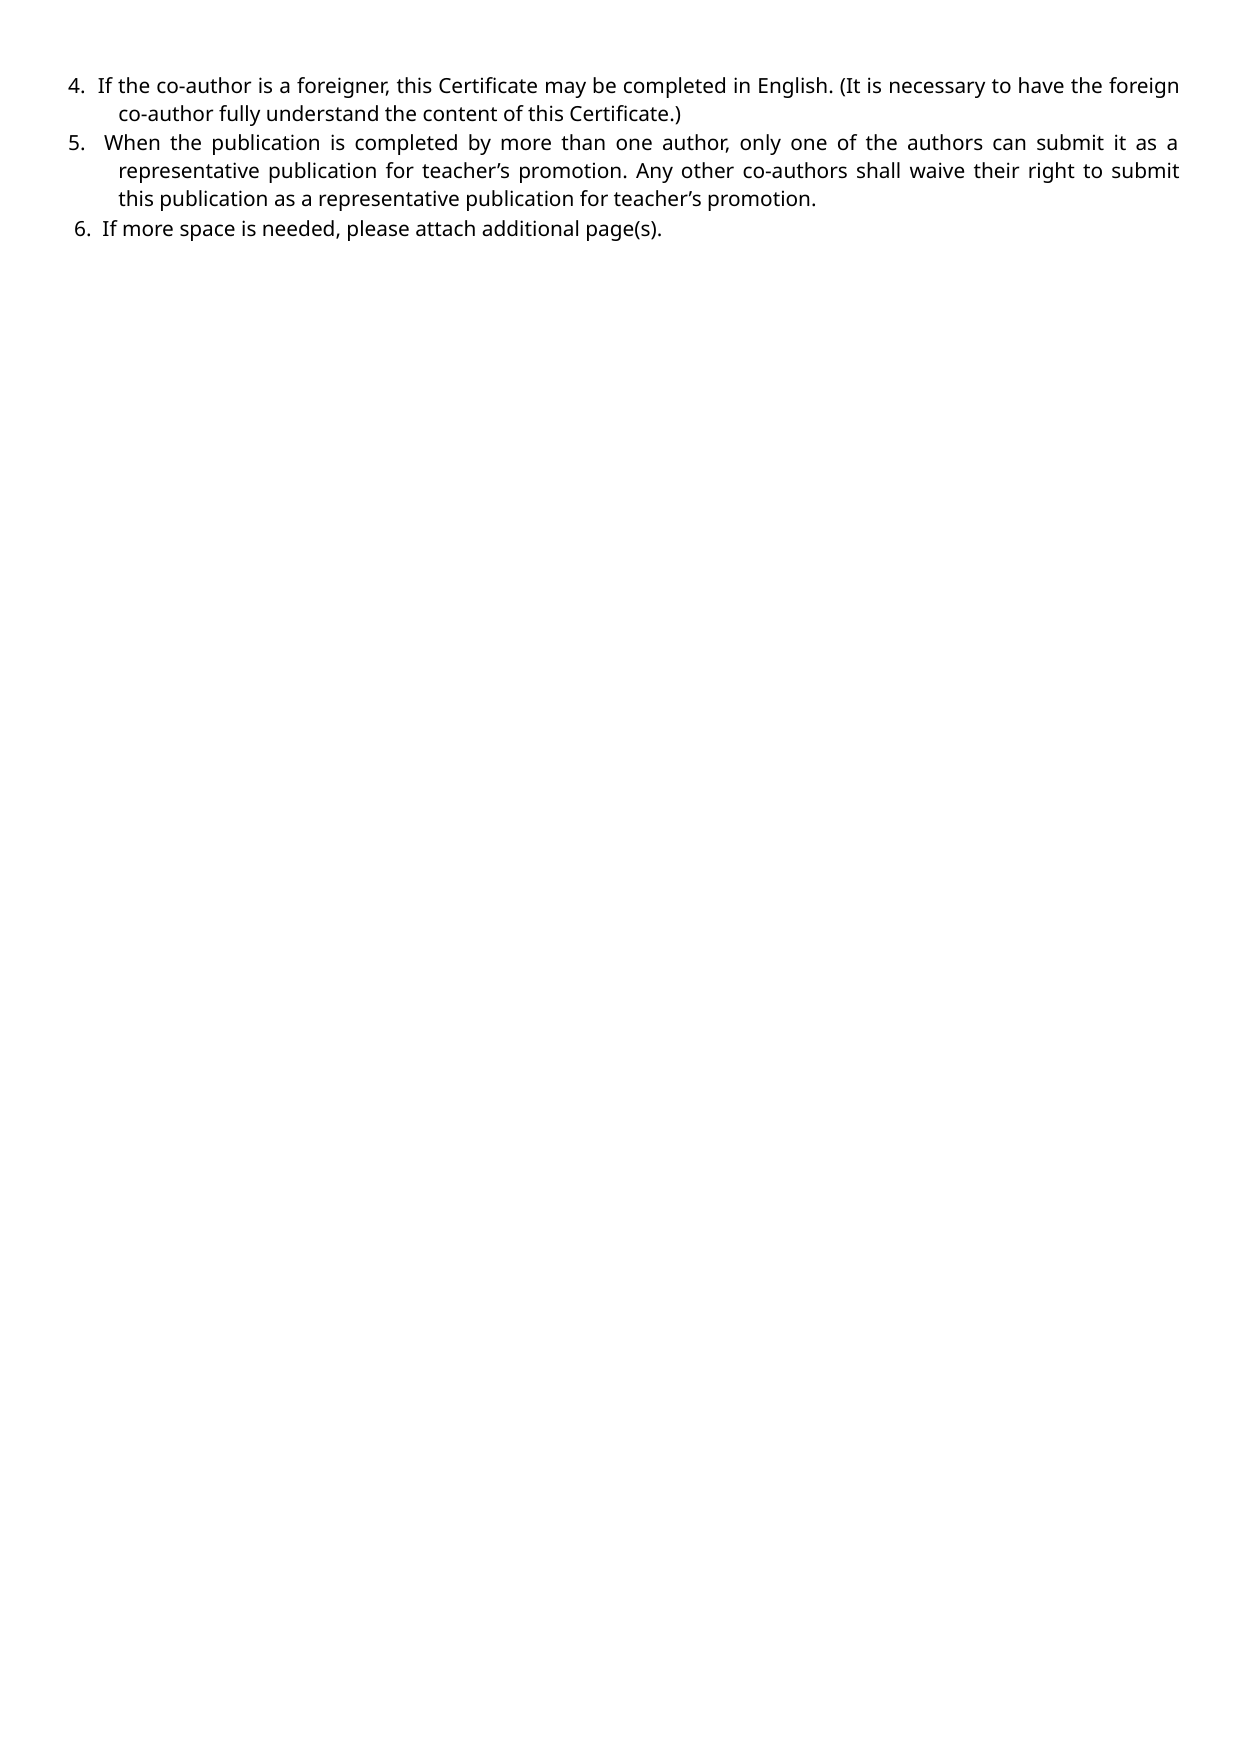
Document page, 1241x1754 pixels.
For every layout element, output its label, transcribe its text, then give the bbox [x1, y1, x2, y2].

text 5. When the publication is completed by more than one author, only one of the authors can submit it as a representative publication for teacher’s promotion. Any other co-authors shall waive their right to submit this publication as a representative publication for teacher’s promotion. [68, 128, 1181, 213]
text 6. If more space is needed, please attach additional page(s). [74, 213, 1181, 242]
text 4. If the co-author is a foreigner, this Certificate may be completed in English. (It is necessary to have the foreign co-author fully understand the content of this Certificate.) [68, 71, 1181, 128]
